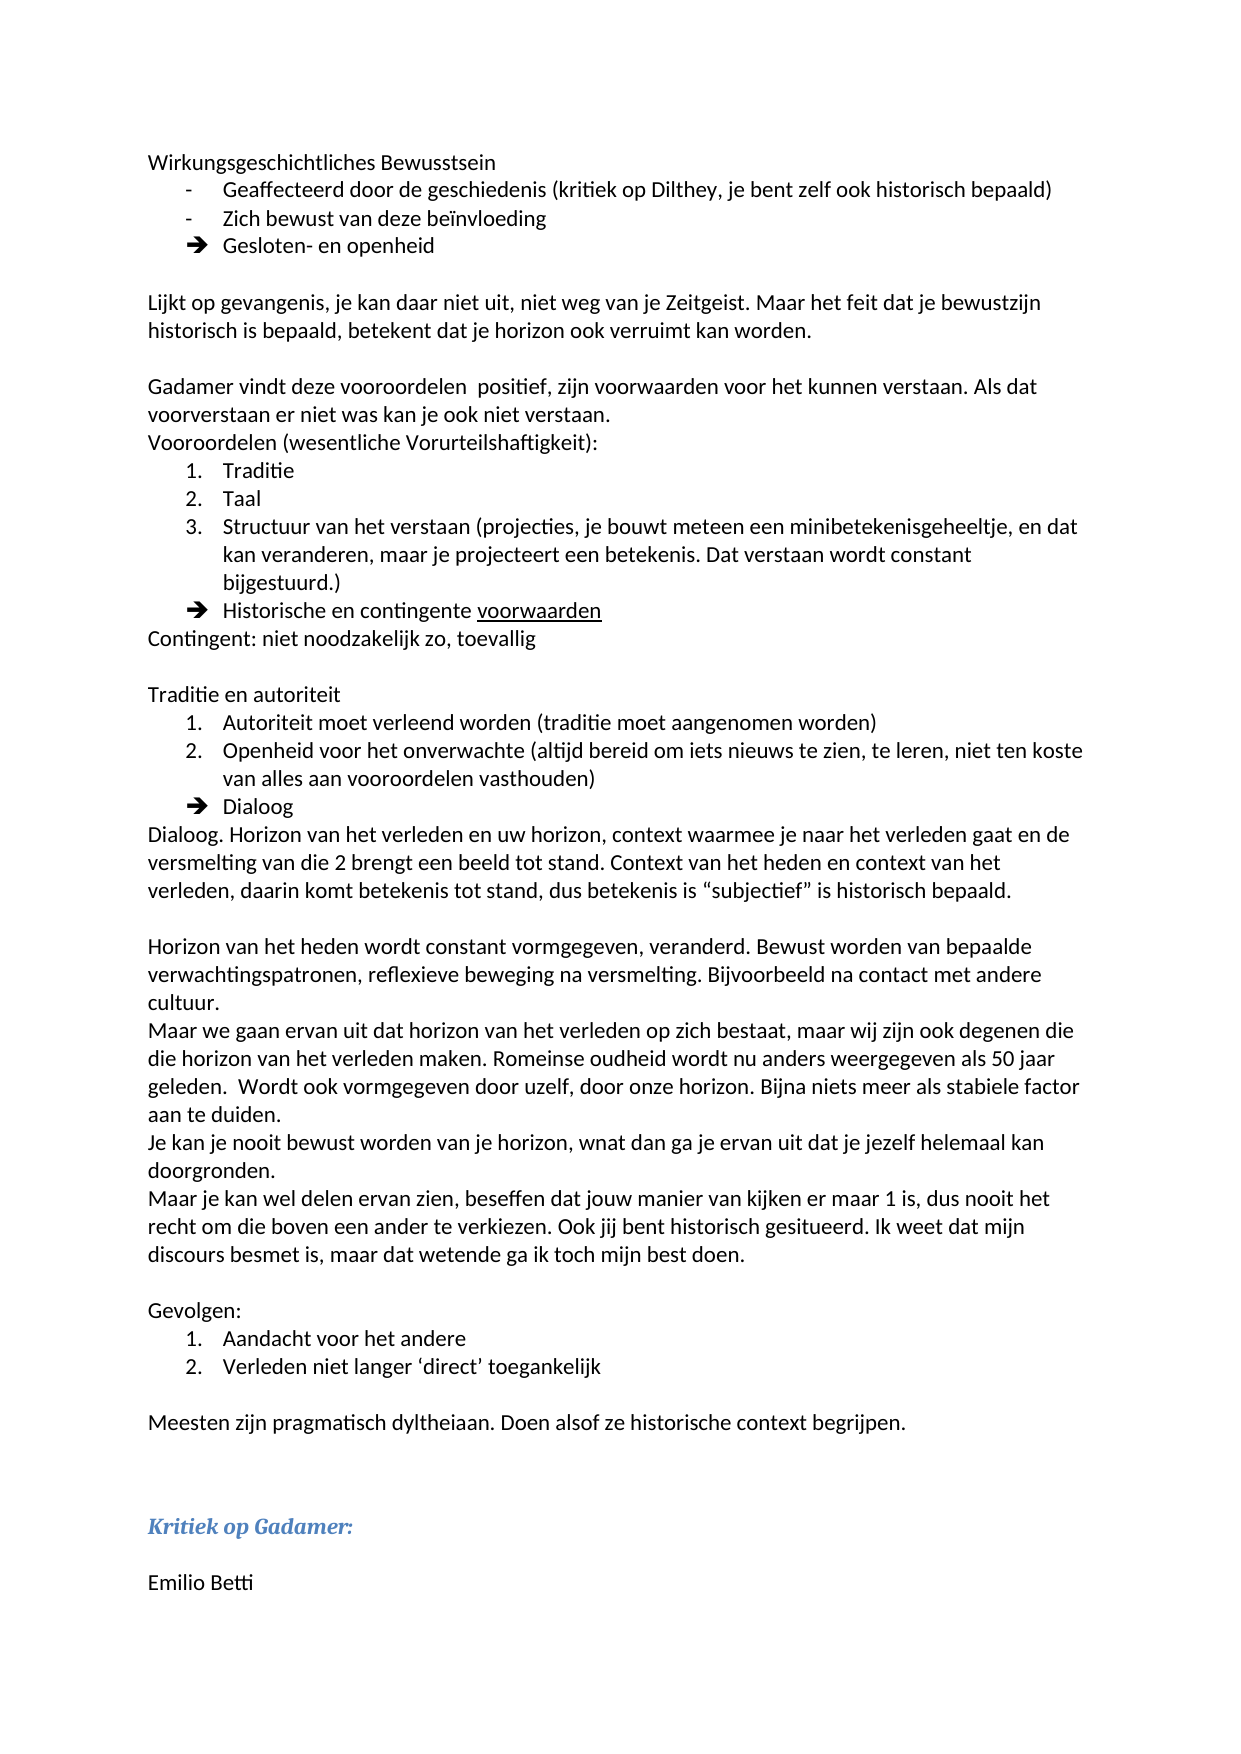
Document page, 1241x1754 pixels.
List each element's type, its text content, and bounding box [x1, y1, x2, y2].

text Je kan je nooit bewust worden van je horizon, wnat dan ga je ervan uit dat je jezelf helemaal kan doorgronden. [148, 1128, 1093, 1184]
text Wirkungsgeschichtliches Bewusstsein [148, 148, 1093, 176]
text Emilio Betti [148, 1568, 1093, 1596]
text Horizon van het heden wordt constant vormgegeven, veranderd. Bewust worden van bepaalde verwachtingspatronen, reflexieve beweging na versmelting. Bijvoorbeeld na contact met andere cultuur. [148, 932, 1093, 1016]
list Aandacht voor het andere [185, 1324, 1093, 1352]
text Contingent: niet noodzakelijk zo, toevallig [148, 624, 1093, 652]
text Meesten zijn pragmatisch dyltheiaan. Doen alsof ze historische context begrijpen. [148, 1408, 1093, 1437]
text Dialoog. Horizon van het verleden en uw horizon, context waarmee je naar het verleden gaat en de versmelting van die 2 brengt een beeld tot stand. Context van het heden en context van het verleden, daarin komt betekenis tot stand, dus betekenis is “subjectief” is historisch bepaald. [148, 820, 1093, 904]
list Verleden niet langer ‘direct’ toegankelijk [185, 1352, 1093, 1381]
list Gesloten- en openheid [185, 232, 1093, 260]
text Gevolgen: [148, 1296, 1093, 1324]
text Maar we gaan ervan uit dat horizon van het verleden op zich bestaat, maar wij zijn ook degenen die die horizon van het verleden maken. Romeinse oudheid wordt nu anders weergegeven als 50 jaar geleden. Wordt ook vormgegeven door uzelf, door onze horizon. Bijna niets meer als stabiele factor aan te duiden. [148, 1016, 1093, 1128]
list Structuur van het verstaan (projecties, je bouwt meteen een minibetekenisgeheeltje, en dat kan veranderen, maar je projecteert een betekenis. Dat verstaan wordt constant bijgestuurd.) [185, 512, 1093, 596]
list Geaffecteerd door de geschiedenis (kritiek op Dilthey, je bent zelf ook historisch bepaald) [185, 176, 1093, 204]
text Gadamer vindt deze vooroordelen positief, zijn voorwaarden voor het kunnen verstaan. Als dat voorverstaan er niet was kan je ook niet verstaan. [148, 372, 1093, 428]
subtitle Kritiek op Gadamer: [148, 1513, 1093, 1540]
text Vooroordelen (wesentliche Vorurteilshaftigkeit): [148, 428, 1093, 456]
list Openheid voor het onverwachte (altijd bereid om iets nieuws te zien, te leren, niet ten koste van alles aan vooroordelen vasthouden) [185, 736, 1093, 792]
list Autoriteit moet verleend worden (traditie moet aangenomen worden) [185, 708, 1093, 736]
list Taal [185, 484, 1093, 512]
list Dialoog [185, 792, 1093, 820]
text Maar je kan wel delen ervan zien, beseffen dat jouw manier van kijken er maar 1 is, dus nooit het recht om die boven een ander te verkiezen. Ook jij bent historisch gesitueerd. Ik weet dat mijn discours besmet is, maar dat wetende ga ik toch mijn best doen. [148, 1184, 1093, 1268]
text Traditie en autoriteit [148, 680, 1093, 708]
list Traditie [185, 456, 1093, 484]
list Zich bewust van deze beïnvloeding [185, 204, 1093, 232]
text Lijkt op gevangenis, je kan daar niet uit, niet weg van je Zeitgeist. Maar het feit dat je bewustzijn historisch is bepaald, betekent dat je horizon ook verruimt kan worden. [148, 288, 1093, 344]
list Historische en contingente voorwaarden [185, 596, 1093, 624]
